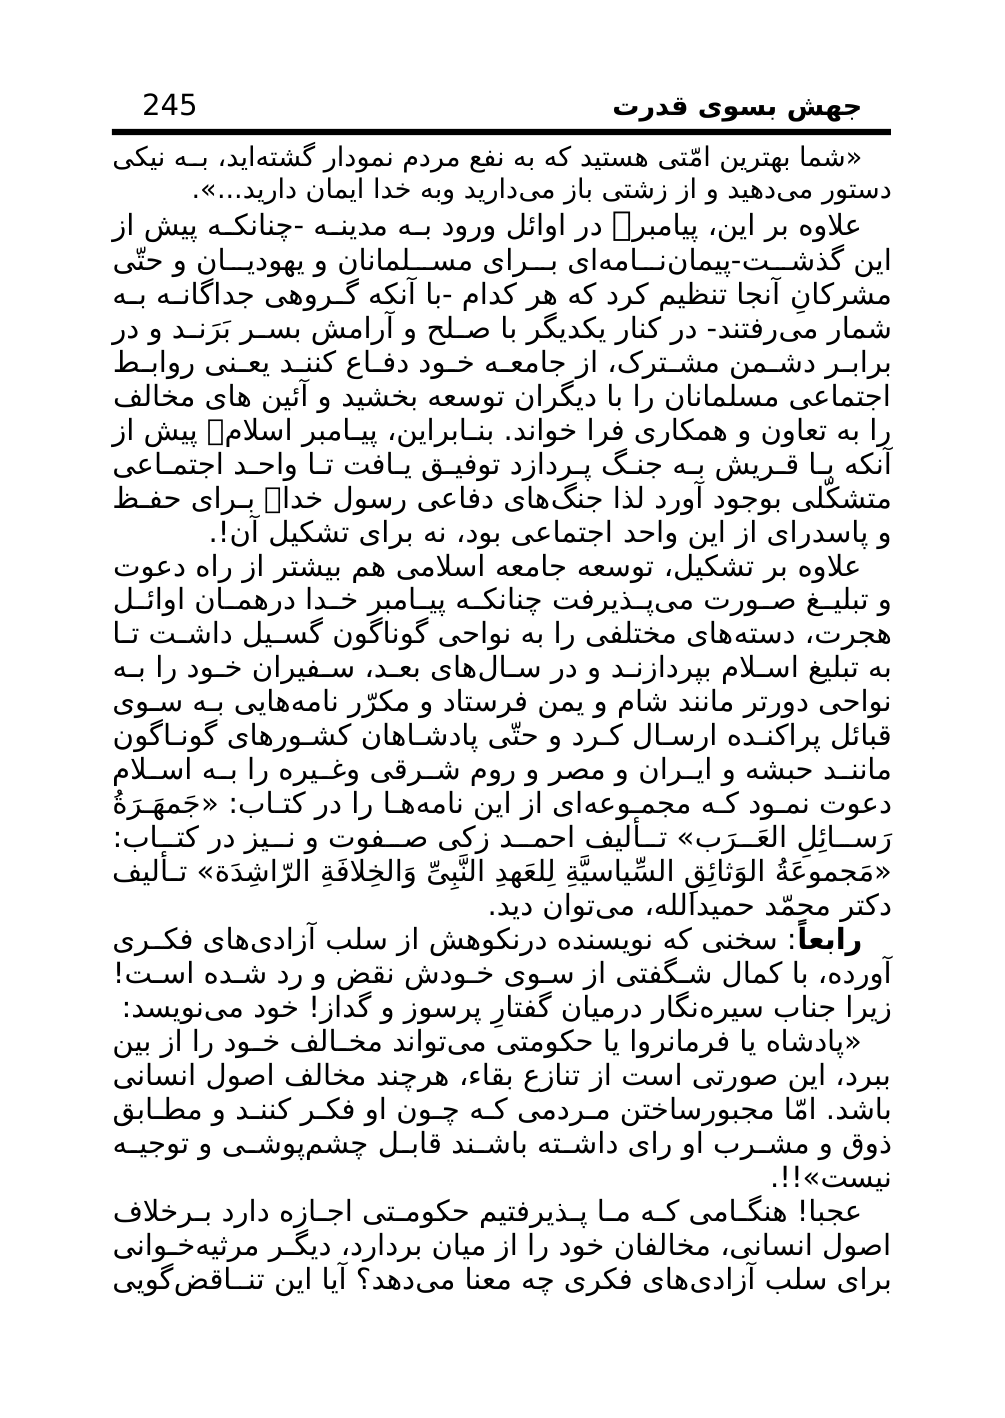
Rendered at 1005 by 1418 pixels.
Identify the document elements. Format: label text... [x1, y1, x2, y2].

text «شما بهترین امّتی هستید که به نفع مردم نمودار گشته‌اید، به نیکی دستور می‌دهید و از زشتی باز می‌دارید وبه خدا ایمان دارید...». [112, 141, 892, 204]
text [112, 1194, 892, 1296]
text علاوه بر تشکیل، توسعه جامعه اسلامی هم بیشتر از راه دعوت و تبلیغ صورت می‌پذیرفت چنانکه پیامبر خدا درهمان اوائل هجرت، دسته‌های مختلفی را به نواحی گوناگون گسیل داشت تا به تبلیغ اسلام بپردازند و در سال‌های بعد، سفیران خود را به نواحی دورتر مانند شام و یمن فرستاد و مکرّر نامه‌هایی به سوی قبائل پراکنده ارسال کرد و حتّی پادشاهان کشورهای گوناگون مانند حبشه و ایران و مصر و روم شرقی وغیره را به اسلام دعوت نمود که مجموعه‌ای از این نامه‌ها را در کتاب: «جَمهَرَةُ رَسائِلِ العَرَب» تألیف احمد زکی صفوت و نیز در کتاب: «مَجموعَةُ الوَثائِقِ السِّیاسیَّةِ لِلعَهدِ النَّبِیِّ وَالخِلافَةِ الرّاشِدَة» تألیف دکتر محمّد حمیدالله، می‌توان دید. [112, 549, 892, 922]
text «پادشاه یا فرمانروا یا حکومتی می‌تواند مخالف خود را از بین ببرد، این صورتی است از تنازع بقاء، هرچند مخالف اصول انسانی باشد. امّا مجبورساختن مردمی که چون او فکر کنند و مطابق ذوق و مشرب او رای داشته باشند قابل چشم‌پوشی و توجیه نیست»!!. [112, 1024, 892, 1194]
text رابعاً: سخنی که نویسنده درنکوهش از سلب آزادی‌های فکری آورده، با کمال شگفتی از سوی خودش نقض و رد شده است! زیرا جناب سیره‌نگار درمیان گفتارِ پرسوز و گداز! خود می‌نویسد: [112, 922, 892, 1024]
text علاوه بر این، پیامبر در اوائل ورود به مدینه -چنانکه پیش از این گذشت-پیمان‌نامه‌ای برای مسلمانان و یهودیان و حتّی مشرکانِ آنجا تنظیم کرد که هر کدام -با آنکه گروهی جداگانه به شمار می‌رفتند- در کنار یکدیگر با صلح و آرامش بسر بَرَند و در برابر دشمن مشترک، از جامعه خود دفاع کنند یعنی روابط اجتماعی مسلمانان را با دیگران توسعه بخشید و آئین های مخالف را به تعاون و همکاری فرا خواند. بنابراین، پیامبر اسلام پیش از آنکه با قریش به جنگ پردازد توفیق یافت تا واحد اجتماعی متشکّلی بوجود آورد لذا جنگ‌های دفاعی رسول خدا برای حفظ و پاسدرای از این واحد اجتماعی بود، نه برای تشکیل آن!. [112, 204, 892, 549]
